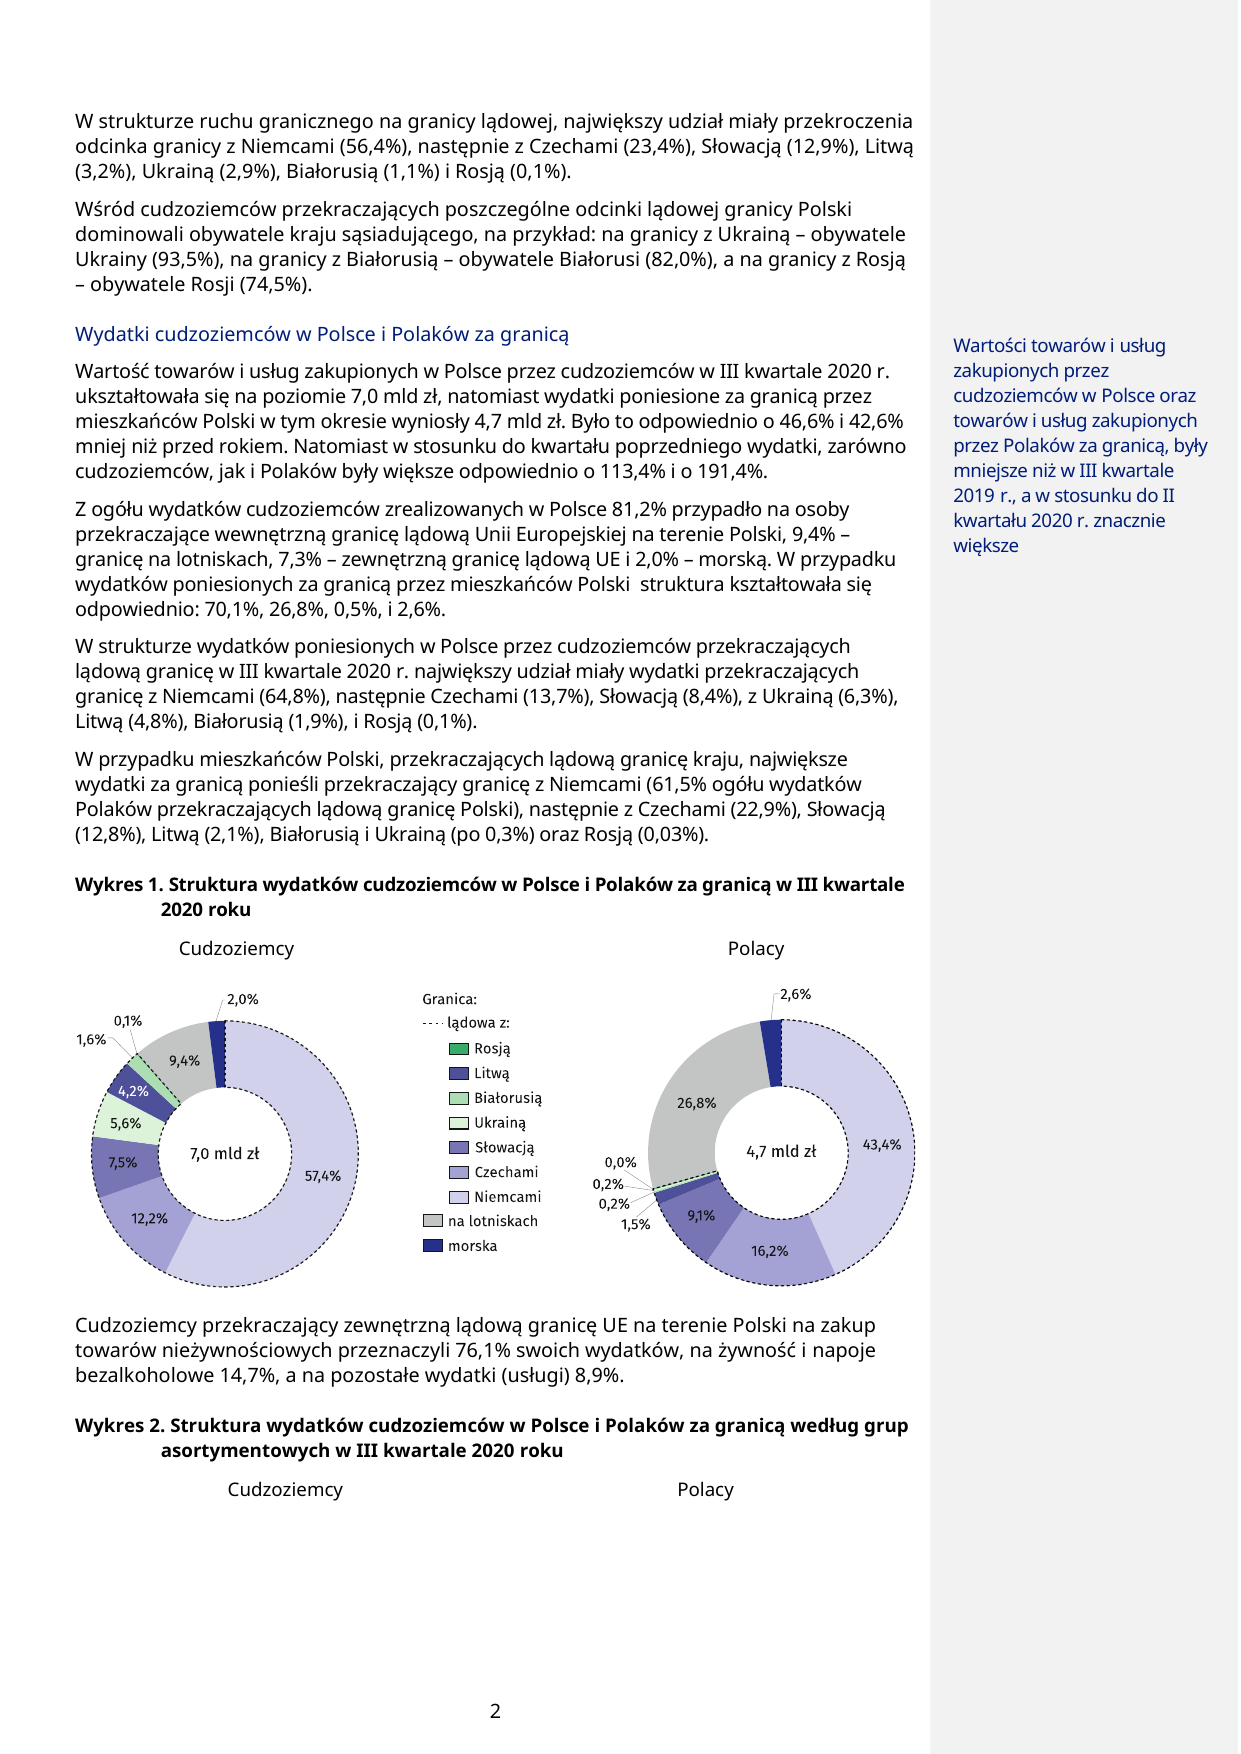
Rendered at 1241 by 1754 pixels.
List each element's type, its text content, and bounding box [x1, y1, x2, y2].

text Wartość towarów i usług zakupionych w Polsce przez cudzoziemców w III kwartale 2020 r. ukształtowała się na poziomie 7,0 mld zł, natomiast wydatki poniesione za granicą przez mieszkańców Polski w tym okresie wyniosły 4,7 mld zł. Było to odpowiednio o 46,6% i 42,6% mniej niż przed rokiem. Natomiast w stosunku do kwartału poprzedniego wydatki, zarówno cudzoziemców, jak i Polaków były większe odpowiednio o 113,4% i o 191,4%. [75, 358, 915, 483]
text Wykres 2. Struktura wydatków cudzoziemców w Polsce i Polaków za granicą według grup asortymentowych w III kwartale 2020 roku [75, 1413, 915, 1463]
text Wykres 1. Struktura wydatków cudzoziemców w Polsce i Polaków za granicą w III kwartale 2020 roku [75, 871, 915, 921]
table_header Polacy [474, 934, 902, 962]
table_header Polacy [495, 1475, 915, 1503]
text Cudzoziemcy przekraczający zewnętrzną lądową granicę UE na terenie Polski na zakup towarów nieżywnościowych przeznaczyli 76,1% swoich wydatków, na żywność i napoje bezalkoholowe 14,7%, a na pozostałe wydatki (usługi) 8,9%. [75, 1313, 915, 1388]
text W strukturze ruchu granicznego na granicy lądowej, największy udział miały przekroczenia odcinka granicy z Niemcami (56,4%), następnie z Czechami (23,4%), Słowacją (12,9%), Litwą (3,2%), Ukrainą (2,9%), Białorusią (1,1%) i Rosją (0,1%). [75, 108, 915, 183]
table_header Cudzoziemcy [75, 934, 474, 962]
text Z ogółu wydatków cudzoziemców zrealizowanych w Polsce 81,2% przypadło na osoby przekraczające wewnętrzną granicę lądową Unii Europejskiej na terenie Polski, 9,4% – granicę na lotniskach, 7,3% – zewnętrzną granicę lądową UE i 2,0% – morską. W przypadku wydatków poniesionych za granicą przez mieszkańców Polski struktura kształtowała się odpowiednio: 70,1%, 26,8%, 0,5%, i 2,6%. [75, 496, 915, 621]
table_header Cudzoziemcy [75, 1475, 495, 1503]
text Wśród cudzoziemców przekraczających poszczególne odcinki lądowej granicy Polski dominowali obywatele kraju sąsiadującego, na przykład: na granicy z Ukrainą – obywatele Ukrainy (93,5%), na granicy z Białorusią – obywatele Białorusi (82,0%), a na granicy z Rosją – obywatele Rosji (74,5%). [75, 196, 915, 296]
text Wydatki cudzoziemców w Polsce i Polaków za granicą [75, 321, 915, 346]
text W przypadku mieszkańców Polski, przekraczających lądową granicę kraju, największe wydatki za granicą ponieśli przekraczający granicę z Niemcami (61,5% ogółu wydatków Polaków przekraczających lądową granicę Polski), następnie z Czechami (22,9%), Słowacją (12,8%), Litwą (2,1%), Białorusią i Ukrainą (po 0,3%) oraz Rosją (0,03%). [75, 746, 915, 846]
text W strukturze wydatków poniesionych w Polsce przez cudzoziemców przekraczających lądową granicę w III kwartale 2020 r. największy udział miały wydatki przekraczających granicę z Niemcami (64,8%), następnie Czechami (13,7%), Słowacją (8,4%), z Ukrainą (6,3%), Litwą (4,8%), Białorusią (1,9%), i Rosją (0,1%). [75, 633, 915, 733]
